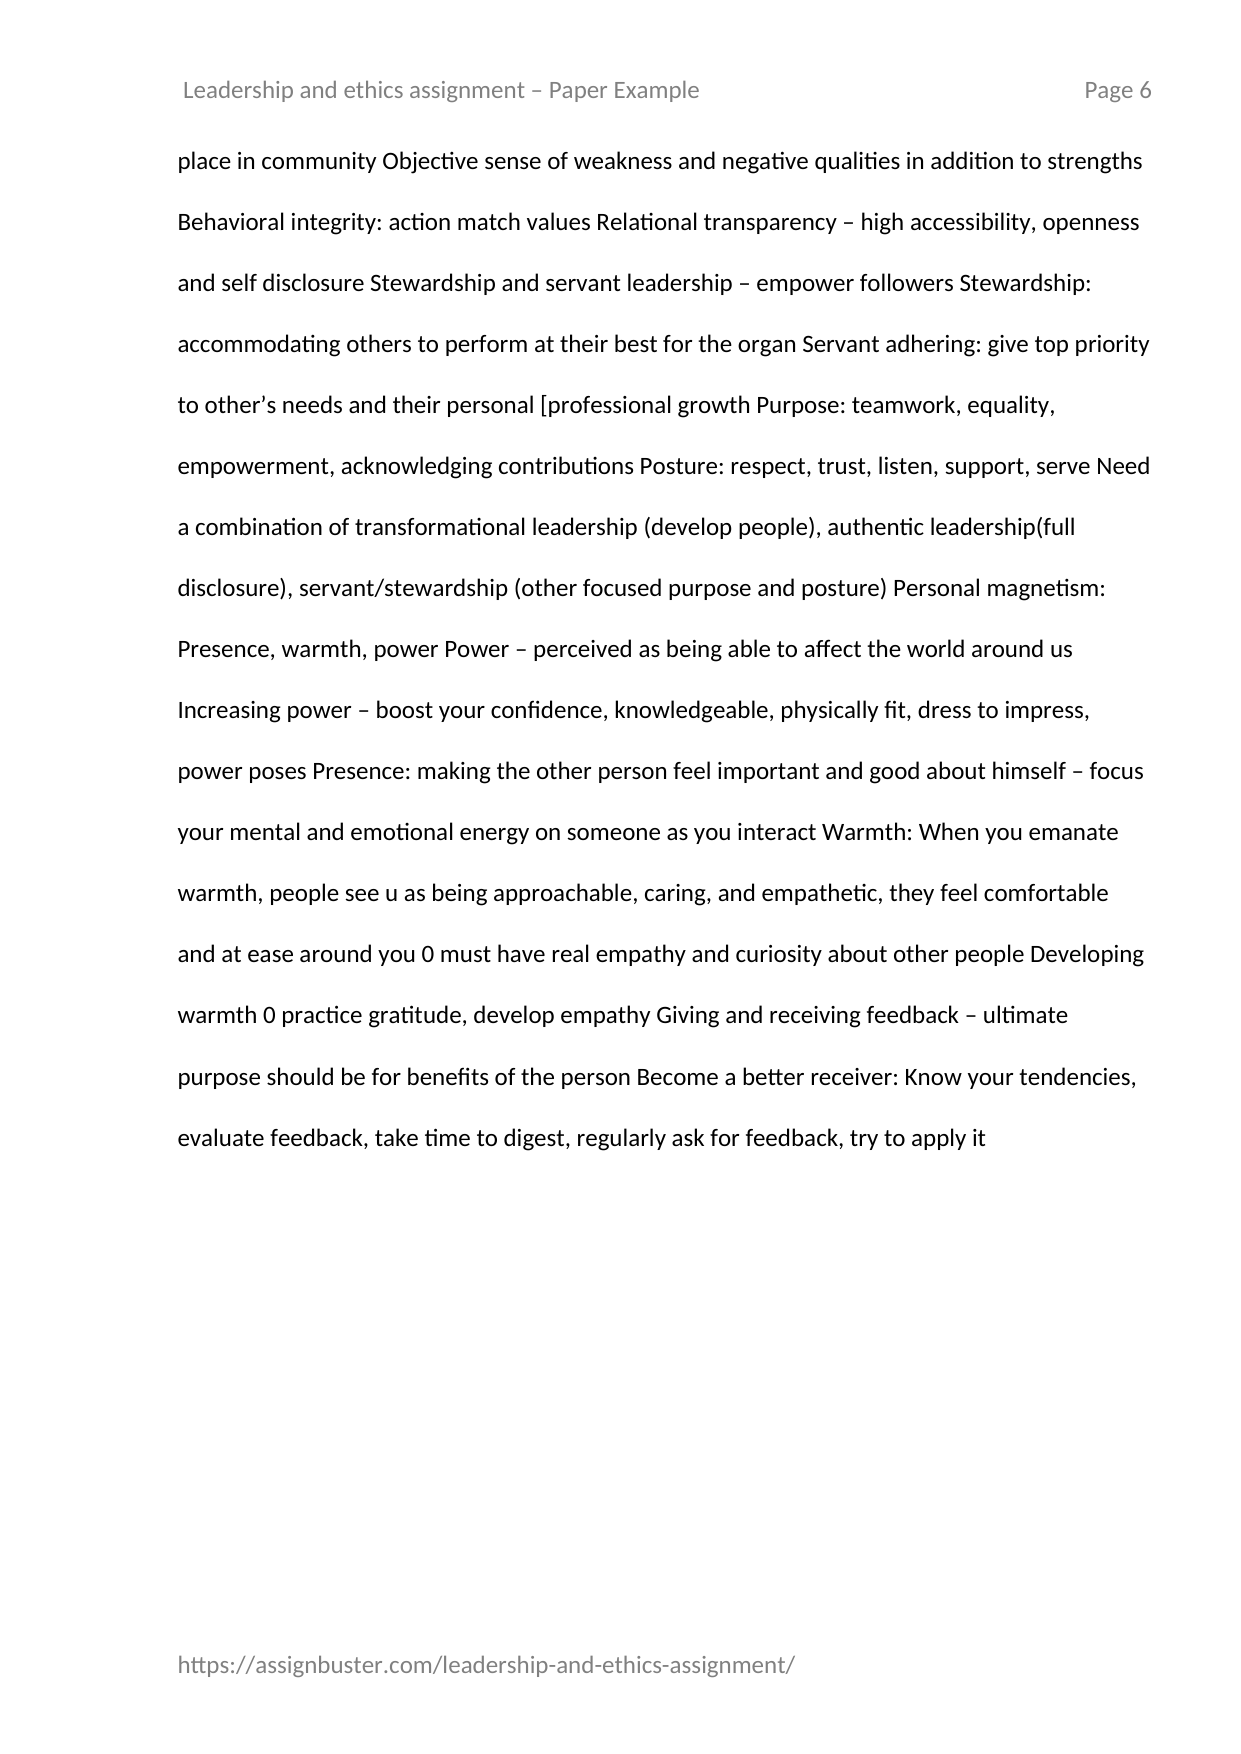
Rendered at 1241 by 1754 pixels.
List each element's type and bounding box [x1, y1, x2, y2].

text [177, 145, 1152, 1152]
